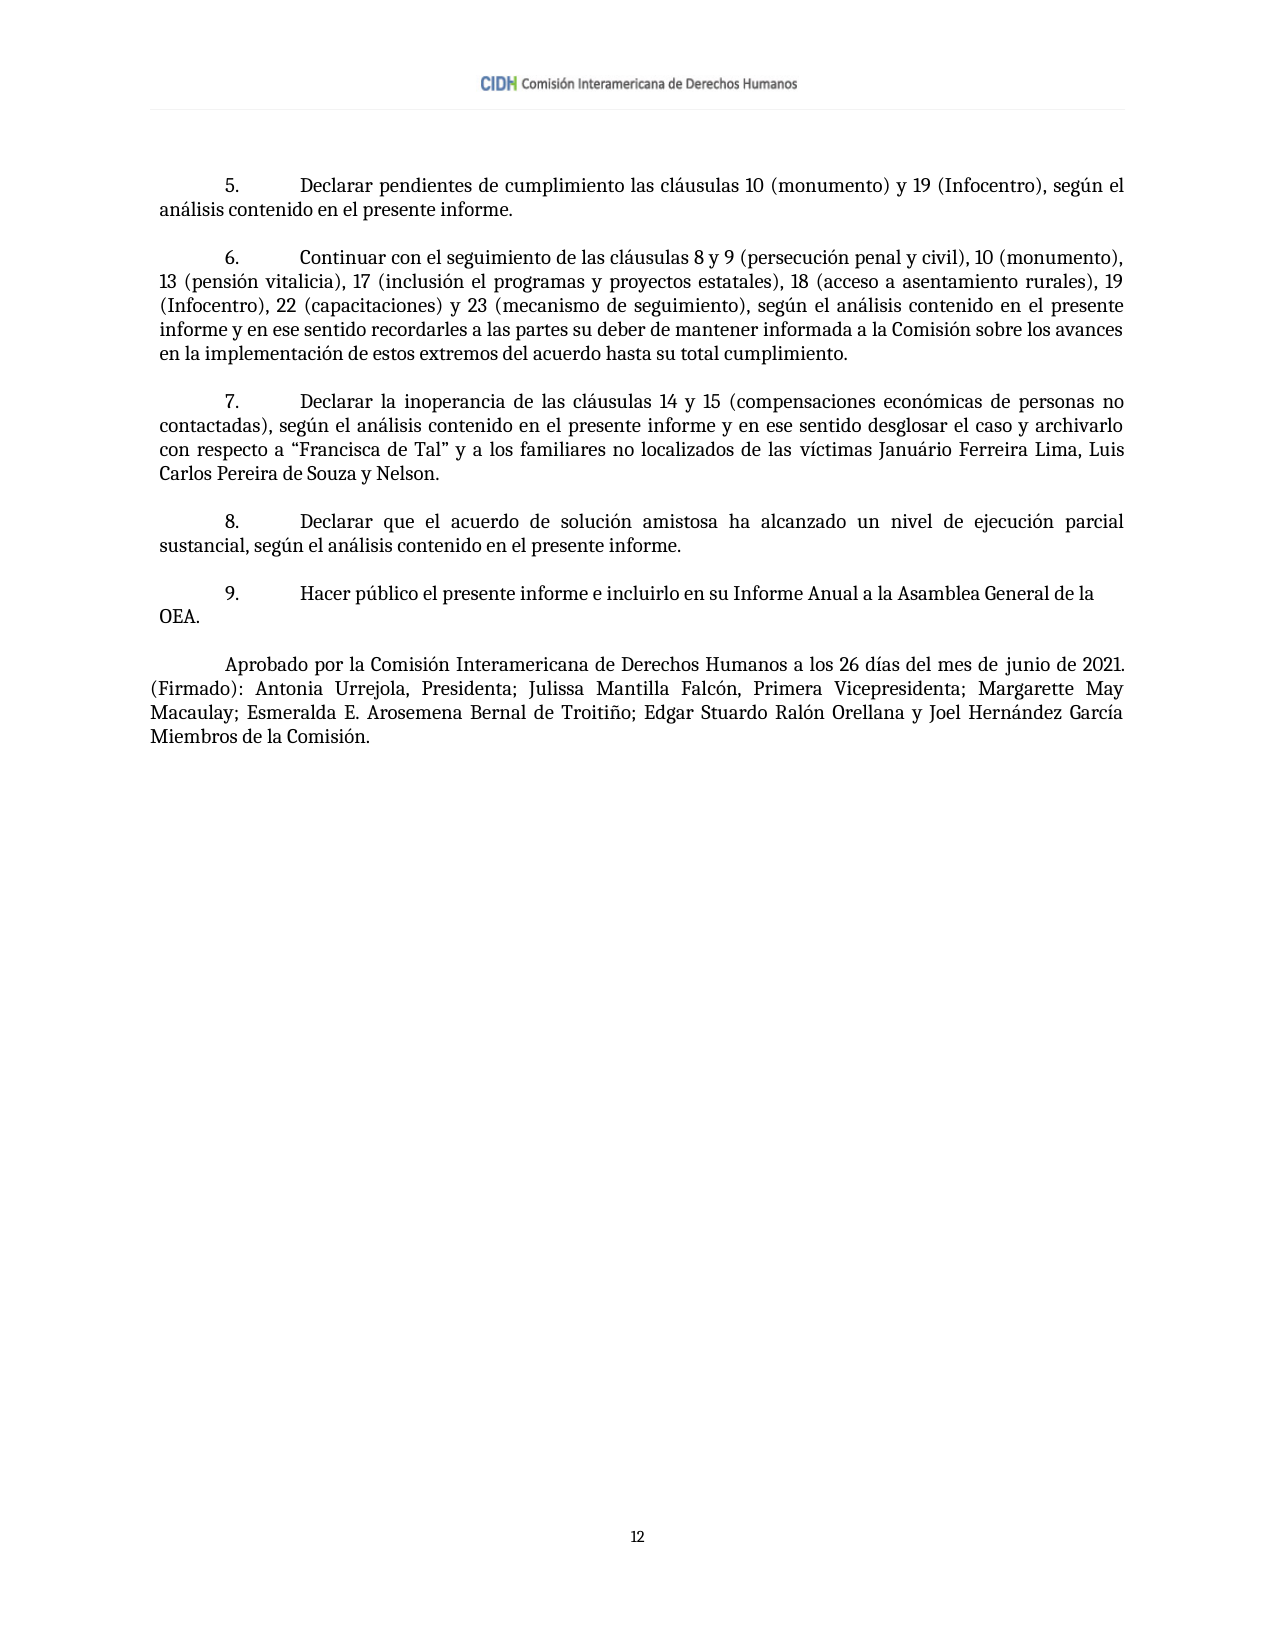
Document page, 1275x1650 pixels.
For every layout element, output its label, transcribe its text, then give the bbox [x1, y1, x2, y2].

picture [475, 75, 800, 93]
list Declarar que el acuerdo de solución amistosa ha alcanzado un nivel de ejecución parcial sustancial, según el análisis contenido en el presente informe. [159, 509, 1125, 557]
list Declarar la inoperancia de las cláusulas 14 y 15 (compensaciones económicas de personas no contactadas), según el análisis contenido en el presente informe y en ese sentido desglosar el caso y archivarlo con respecto a “Francisca de Tal” y a los familiares no localizados de las víctimas Januário Ferreira Lima, Luis Carlos Pereira de Souza y Nelson. [159, 389, 1125, 485]
text Aprobado por la Comisión Interamericana de Derechos Humanos a los 26 días del mes de junio de 2021. (Firmado): Antonia Urrejola, Presidenta; Julissa Mantilla Falcón, Primera Vicepresidenta; Margarette May Macaulay; Esmeralda E. Arosemena Bernal de Troitiño; Edgar Stuardo Ralón Orellana y Joel Hernández García Miembros de la Comisión. [150, 653, 1125, 749]
list Continuar con el seguimiento de las cláusulas 8 y 9 (persecución penal y civil), 10 (monumento), 13 (pensión vitalicia), 17 (inclusión el programas y proyectos estatales), 18 (acceso a asentamiento rurales), 19 (Infocentro), 22 (capacitaciones) y 23 (mecanismo de seguimiento), según el análisis contenido en el presente informe y en ese sentido recordarles a las partes su deber de mantener informada a la Comisión sobre los avances en la implementación de estos extremos del acuerdo hasta su total cumplimiento. [159, 246, 1125, 366]
list Declarar pendientes de cumplimiento las cláusulas 10 (monumento) y 19 (Infocentro), según el análisis contenido en el presente informe. [159, 174, 1125, 222]
list Hacer público el presente informe e incluirlo en su Informe Anual a la Asamblea General de la OEA. [159, 581, 1125, 629]
